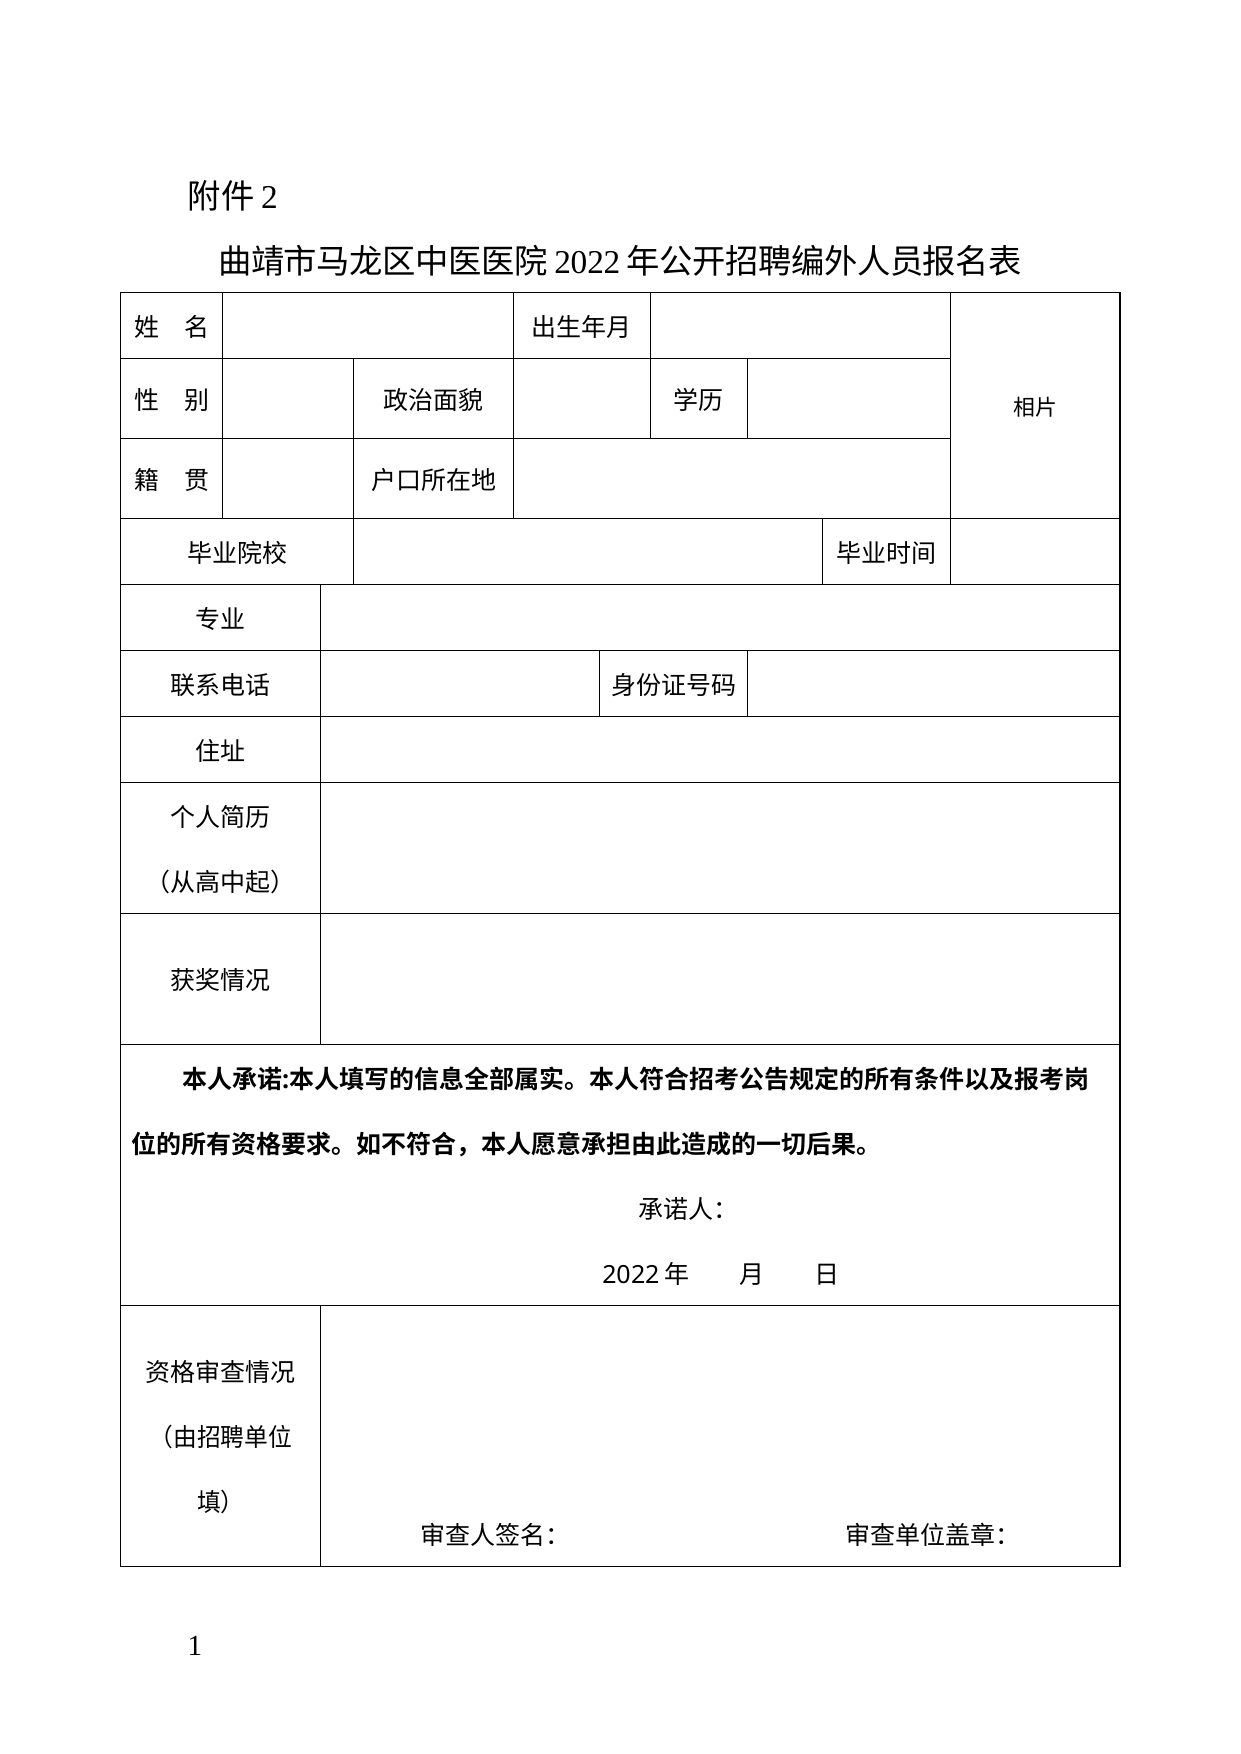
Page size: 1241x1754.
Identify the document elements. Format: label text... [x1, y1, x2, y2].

table_cell 个人简历 （从高中起） [121, 783, 320, 913]
table_cell [748, 651, 1119, 716]
table_cell 身份证号码 [600, 651, 747, 716]
table_cell [321, 783, 1119, 913]
table_cell 审查人签名： 审查单位盖章： [321, 1306, 1119, 1566]
table_cell 性 别 [121, 359, 222, 438]
table_cell 本人承诺:本人填写的信息全部属实。本人符合招考公告规定的所有条件以及报考岗位的所有资格要求。如不符合，本人愿意承担由此造成的一切后果。 承诺人： 2022年 月 日 [121, 1045, 1119, 1305]
table_cell [748, 359, 950, 438]
table_cell [514, 359, 650, 438]
table_cell [354, 519, 822, 584]
table_cell [223, 439, 353, 518]
table_cell 联系电话 [121, 651, 320, 716]
table_cell [951, 519, 1119, 584]
table_cell 学历 [651, 359, 747, 438]
table_cell 专业 [121, 585, 320, 650]
table_cell 毕业时间 [823, 519, 950, 584]
table_cell [321, 717, 1119, 782]
table_cell 获奖情况 [121, 914, 320, 1044]
table_cell 资格审查情况 （由招聘单位填） [121, 1306, 320, 1566]
text 曲靖市马龙区中医医院2022年公开招聘编外人员报名表 [187, 227, 1053, 292]
table_cell 毕业院校 [121, 519, 353, 584]
table_cell [321, 914, 1119, 1044]
table_cell 户口所在地 [354, 439, 513, 518]
table_header [651, 293, 950, 358]
table_header [223, 293, 513, 358]
table_header 姓 名 [121, 293, 222, 358]
text 附件2 [187, 162, 1053, 227]
table_cell 籍 贯 [121, 439, 222, 518]
table_cell [321, 585, 1119, 650]
table_cell 住址 [121, 717, 320, 782]
table_cell [514, 439, 950, 518]
table_header 相片 [951, 293, 1119, 518]
table_cell [223, 359, 353, 438]
table_cell 政治面貌 [354, 359, 513, 438]
table_cell [321, 651, 599, 716]
table_header 出生年月 [514, 293, 650, 358]
